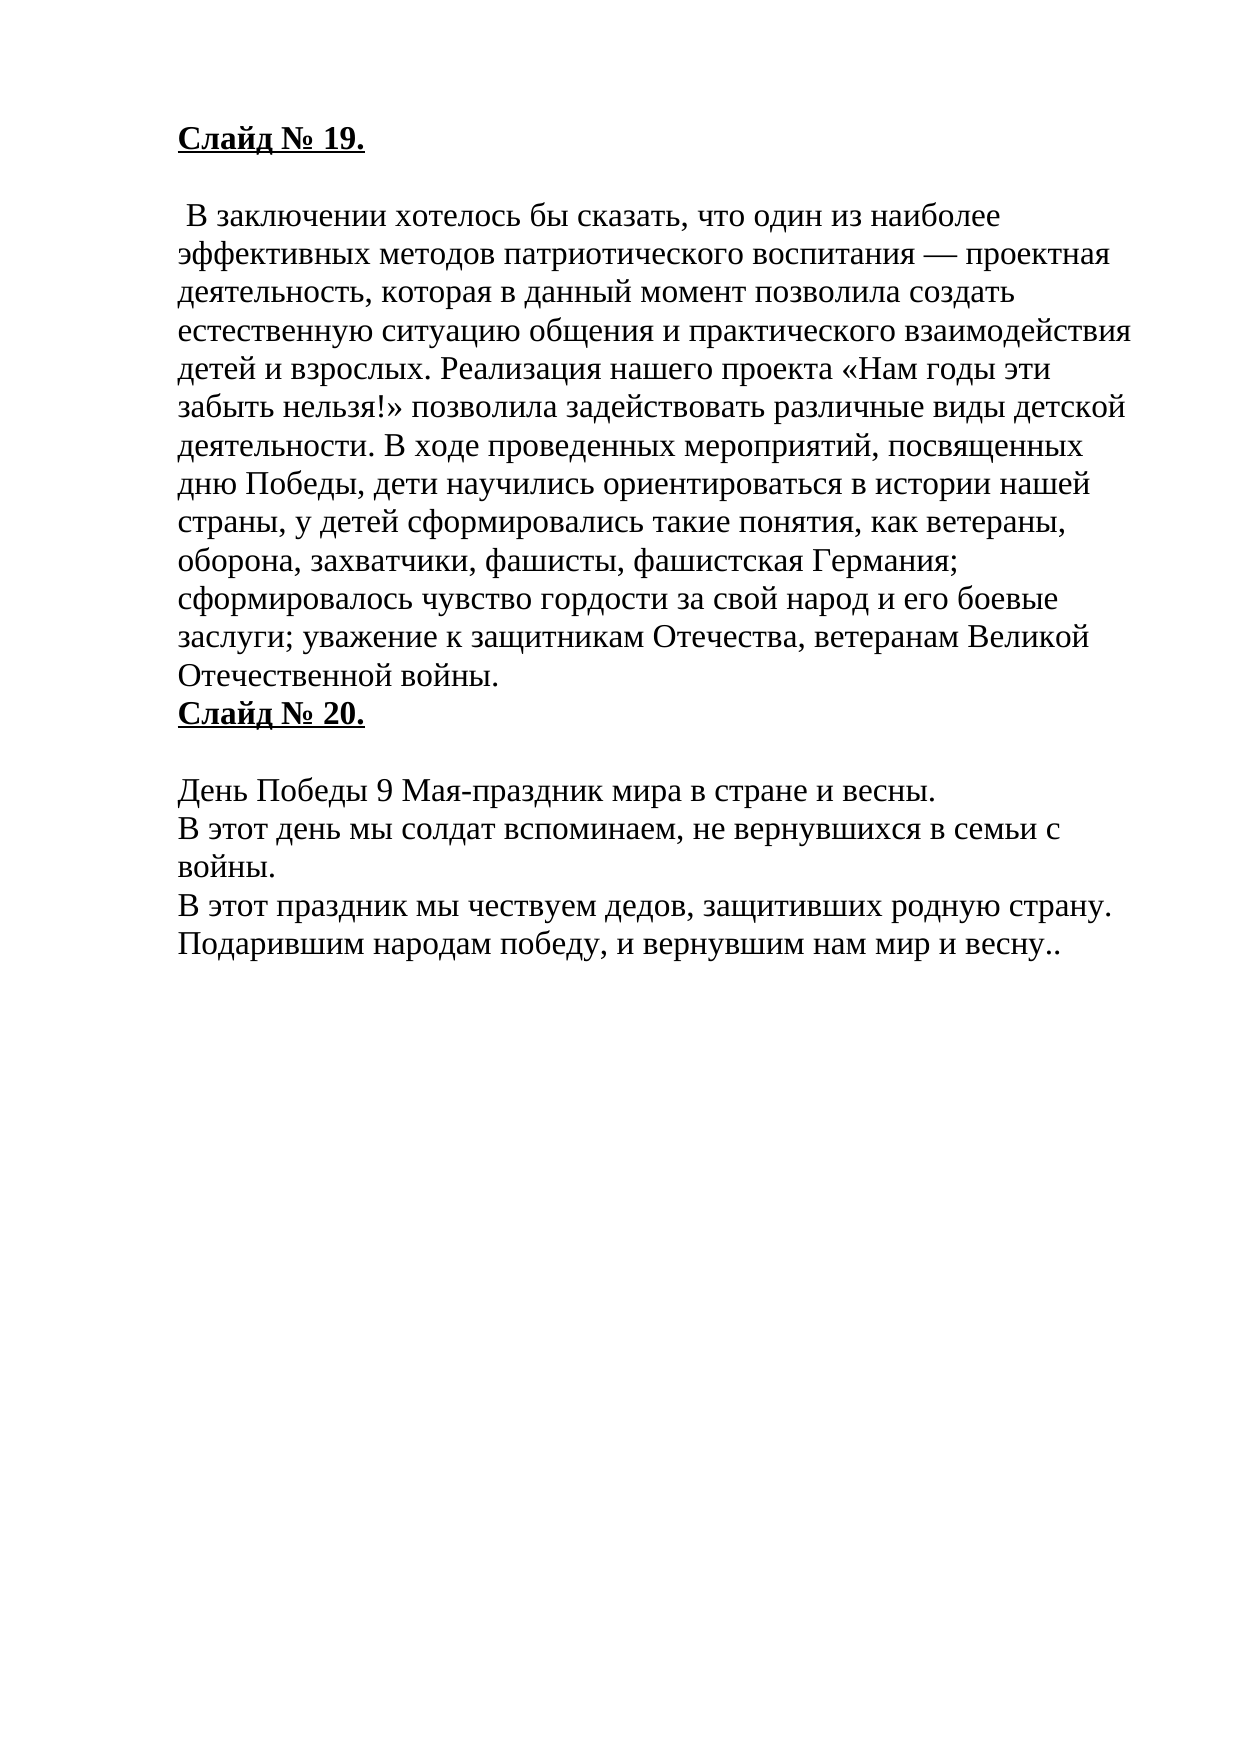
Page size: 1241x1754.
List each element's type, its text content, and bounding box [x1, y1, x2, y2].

text Слайд № 20. [177, 693, 1152, 731]
text В этот праздник мы чествуем дедов, защитивших родную страну. [177, 885, 1152, 923]
text В заключении хотелось бы сказать, что один из наиболее эффективных методов патриотического воспитания — проектная деятельность, которая в данный момент позволила создать естественную ситуацию общения и практического взаимодействия детей и взрослых. Реализация нашего проекта «Нам годы эти забыть нельзя!» позволила задействовать различные виды детской деятельности. В ходе проведенных мероприятий, посвященных дню Победы, дети научились ориентироваться в истории нашей страны, у детей сформировались такие понятия, как ветераны, оборона, захватчики, фашисты, фашистская Германия; сформировалось чувство гордости за свой народ и его боевые заслуги; уважение к защитникам Отечества, ветеранам Великой Отечественной войны. [177, 195, 1152, 693]
text Подарившим народам победу, и вернувшим нам мир и весну.. [177, 923, 1152, 961]
text Слайд № 19. [177, 118, 1152, 156]
text В этот день мы солдат вспоминаем, не вернувшихся в семьи с войны. [177, 808, 1152, 885]
text День Победы 9 Мая-праздник мира в стране и весны. [177, 770, 1152, 808]
